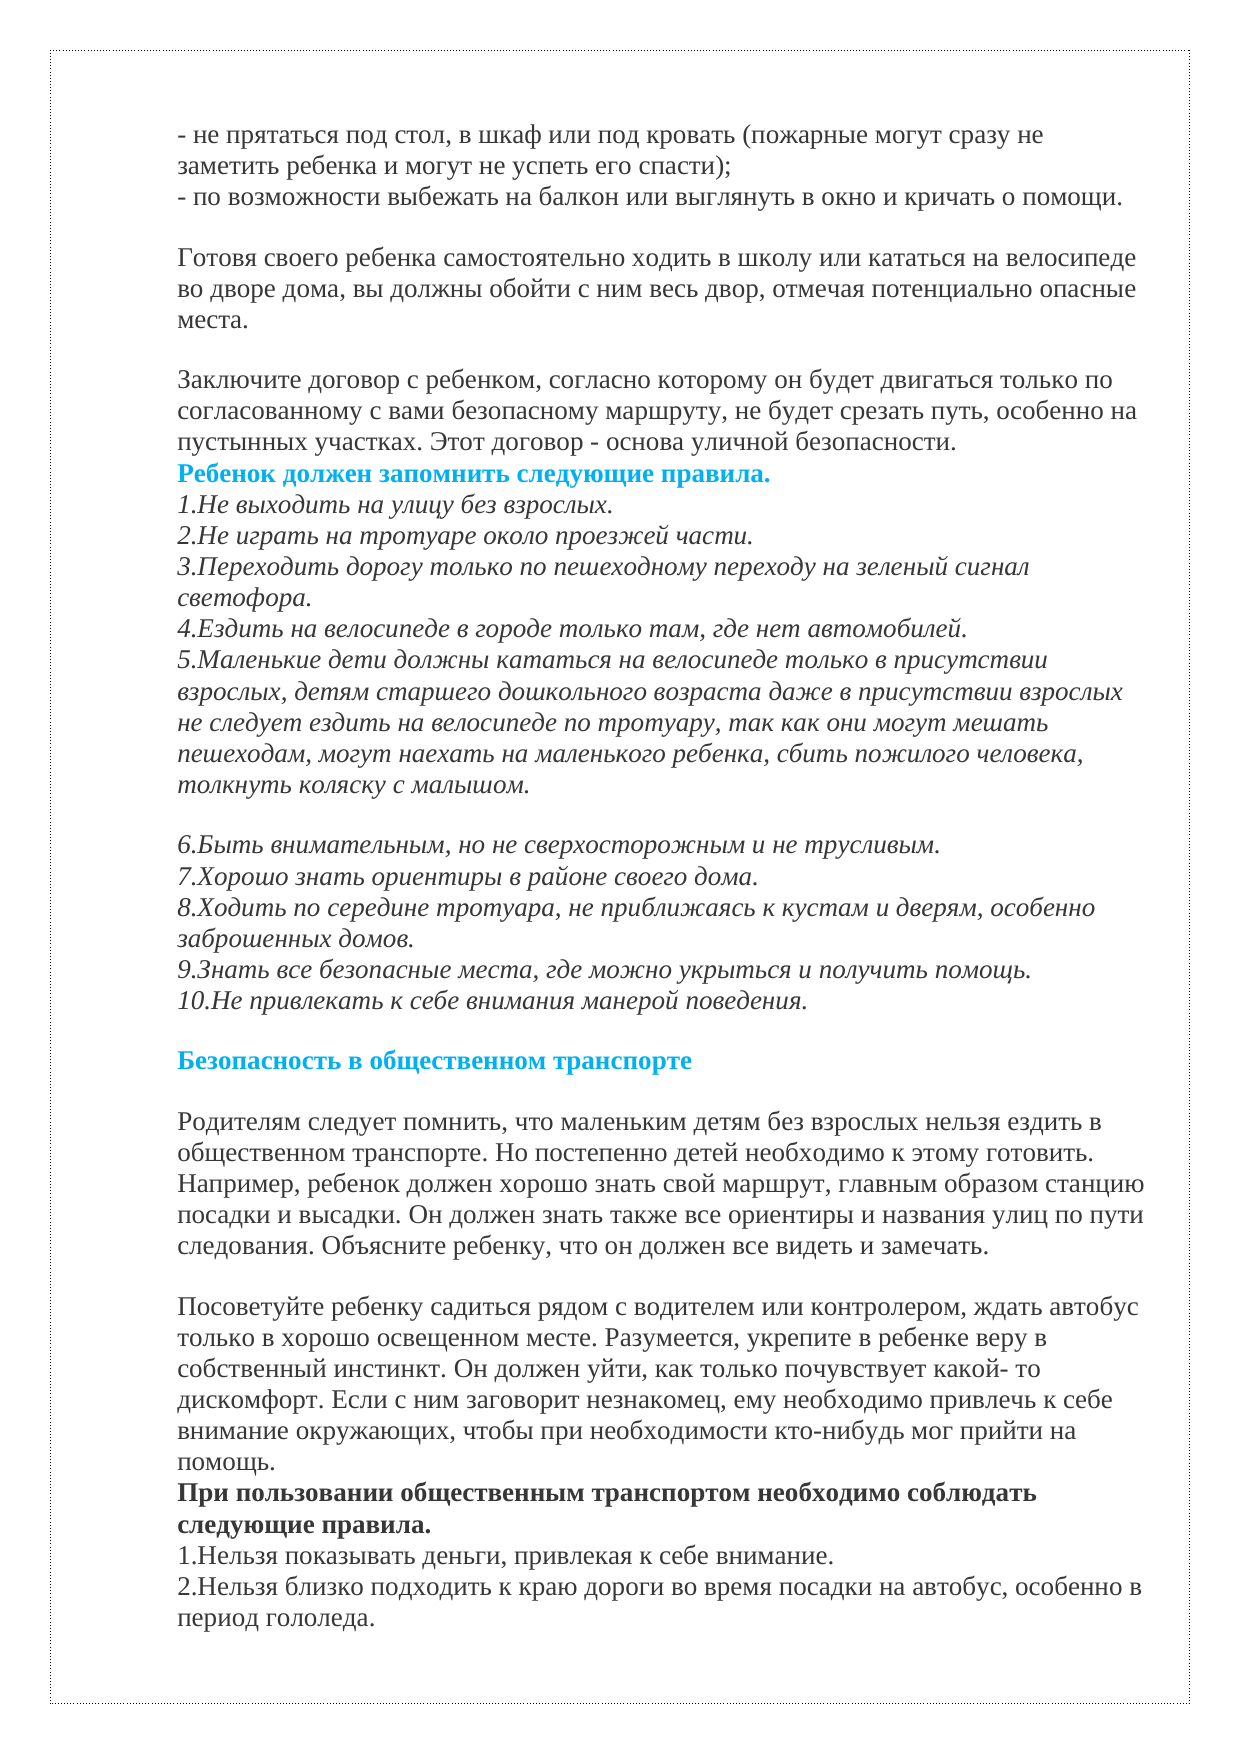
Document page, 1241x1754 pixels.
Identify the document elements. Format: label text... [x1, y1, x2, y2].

text Безопасность в общественном транспорте [177, 1044, 1152, 1076]
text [177, 1290, 1152, 1632]
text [177, 118, 1152, 211]
text Заключите договор с ребенком, согласно которому он будет двигаться только по согласованному с вами безопасному маршруту, не будет срезать путь, особенно на пустынных участках. Этот договор - основа уличной безопасности. Ребенок должен запомнить следующие правила. 1.Не выходить на улицу без взрослых. 2.Не играть на тротуаре около проезжей части. 3.Переходить дорогу только по пешеходному переходу на зеленый сигнал светофора. 4.Ездить на велосипеде в городе только там, где нет автомобилей. 5.Маленькие дети должны кататься на велосипеде только в присутствии взрослых, детям старшего дошкольного возраста даже в присутствии взрослых не следует ездить на велосипеде по тротуару, так как они могут мешать пешеходам, могут наехать на маленького ребенка, сбить пожилого человека, толкнуть коляску с малышом. [177, 363, 1152, 799]
text Готовя своего ребенка самостоятельно ходить в школу или кататься на велосипеде во дворе дома, вы должны обойти с ним весь двор, отмечая потенциально опасные места. [177, 241, 1152, 334]
text Родителям следует помнить, что маленьким детям без взрослых нельзя ездить в общественном транспорте. Но постепенно детей необходимо к этому готовить. Например, ребенок должен хорошо знать свой маршрут, главным образом станцию посадки и высадки. Он должен знать также все ориентиры и названия улиц по пути следования. Объясните ребенку, что он должен все видеть и замечать. [177, 1105, 1152, 1261]
text 6.Быть внимательным, но не сверхосторожным и не трусливым. 7.Хорошо знать ориентиры в районе своего дома. 8.Ходить по середине тротуара, не приближаясь к кустам и дверям, особенно заброшенных домов. 9.Знать все безопасные места, где можно укрыться и получить помощь. 10.Не привлекать к себе внимания манерой поведения. [177, 828, 1152, 1015]
